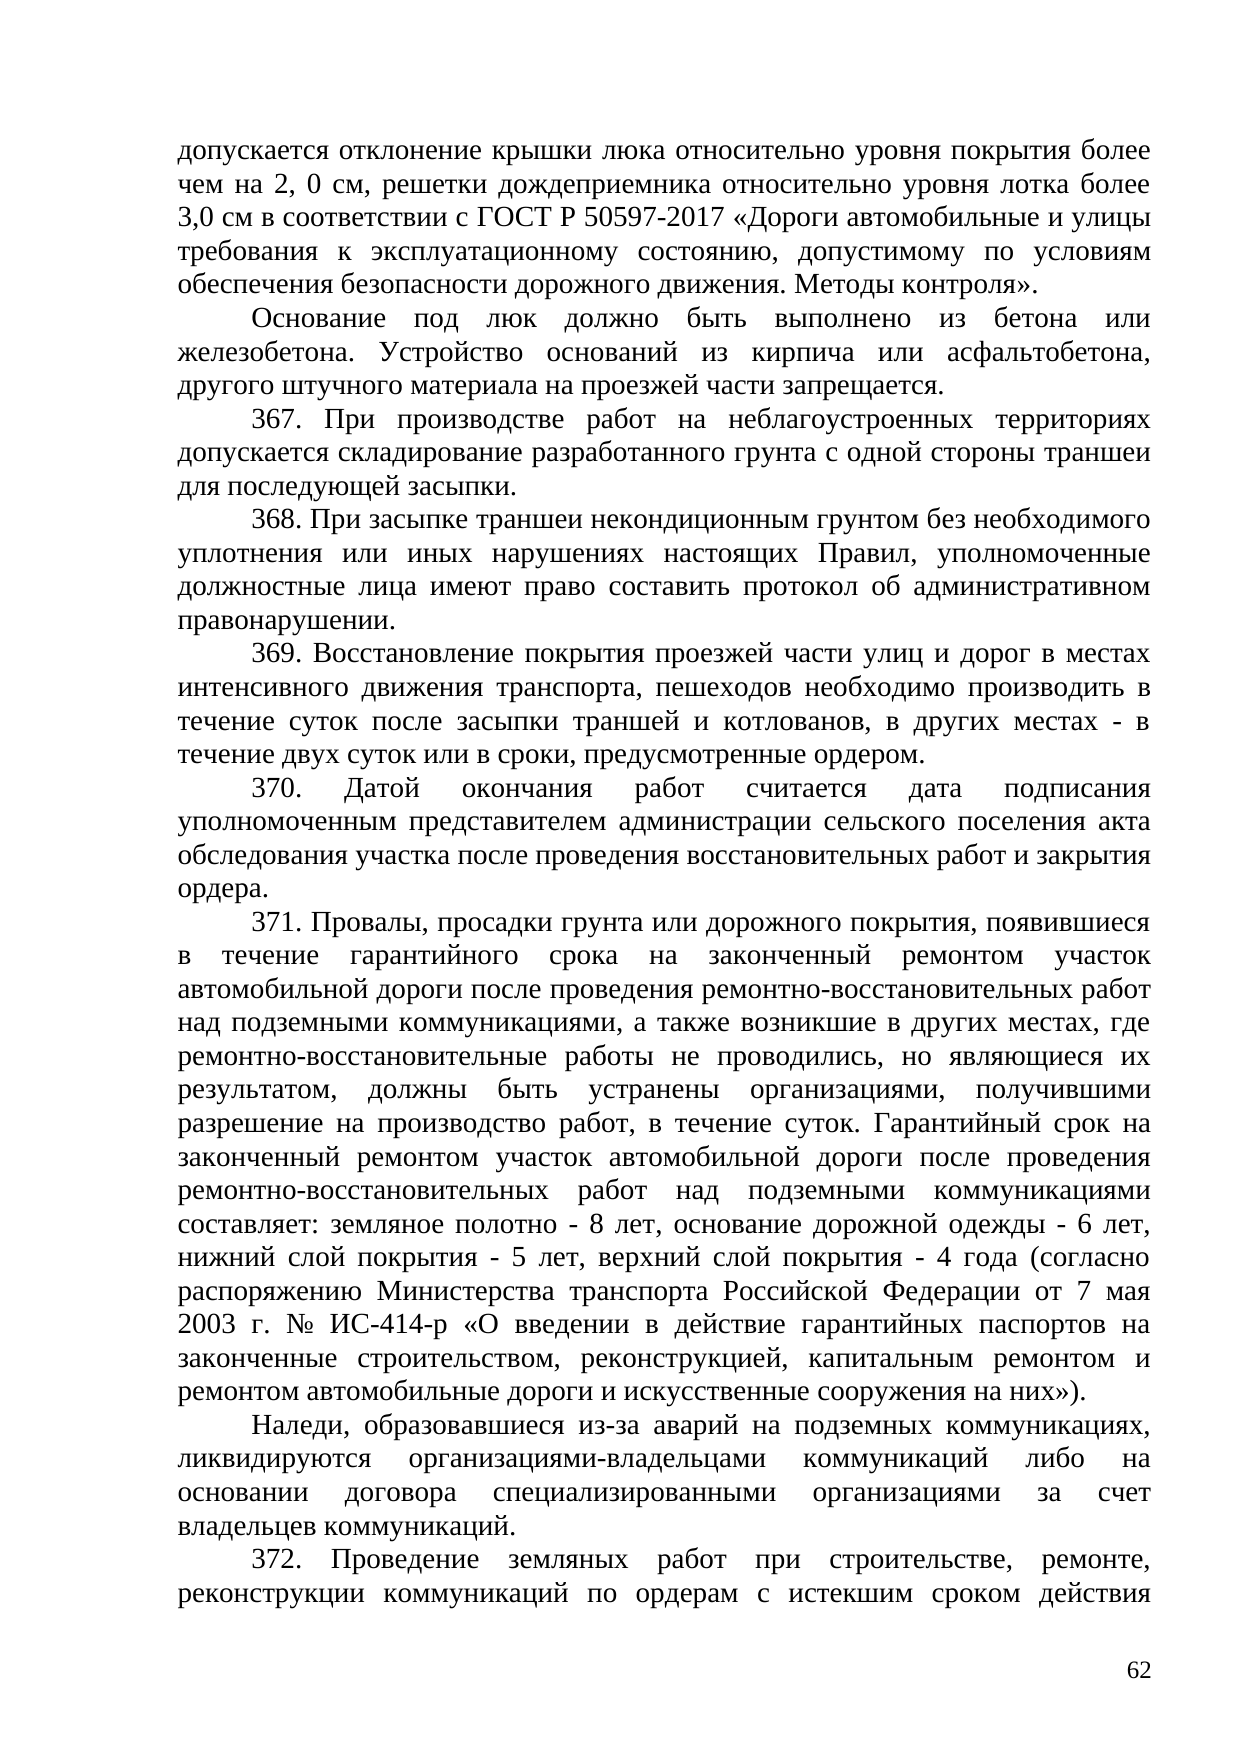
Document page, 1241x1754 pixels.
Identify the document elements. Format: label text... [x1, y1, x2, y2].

text 370. Датой окончания работ считается дата подписания уполномоченным представителем администрации сельского поселения акта обследования участка после проведения восстановительных работ и закрытия ордера. [177, 770, 1152, 904]
text 367. При производстве работ на неблагоустроенных территориях допускается складирование разработанного грунта с одной стороны траншеи для последующей засыпки. [177, 401, 1152, 501]
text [177, 132, 1152, 300]
text Наледи, образовавшиеся из-за аварий на подземных коммуникациях, ликвидируются организациями-владельцами коммуникаций либо на основании договора специализированными организациями за счет владельцев коммуникаций. [177, 1407, 1152, 1541]
text 368. При засыпке траншеи некондиционным грунтом без необходимого уплотнения или иных нарушениях настоящих Правил, уполномоченные должностные лица имеют право составить протокол об административном правонарушении. [177, 501, 1152, 636]
text 369. Восстановление покрытия проезжей части улиц и дорог в местах интенсивного движения транспорта, пешеходов необходимо производить в течение суток после засыпки траншей и котлованов, в других местах - в течение двух суток или в сроки, предусмотренные ордером. [177, 636, 1152, 770]
text Основание под люк должно быть выполнено из бетона или железобетона. Устройство оснований из кирпича или асфальтобетона, другого штучного материала на проезжей части запрещается. [177, 300, 1152, 401]
text 371. Провалы, просадки грунта или дорожного покрытия, появившиеся в течение гарантийного срока на законченный ремонтом участок автомобильной дороги после проведения ремонтно-восстановительных работ над подземными коммуникациями, а также возникшие в других местах, где ремонтно-восстановительные работы не проводились, но являющиеся их результатом, должны быть устранены организациями, получившими разрешение на производство работ, в течение суток. Гарантийный срок на законченный ремонтом участок автомобильной дороги после проведения ремонтно-восстановительных работ над подземными коммуникациями составляет: земляное полотно - 8 лет, основание дорожной одежды - 6 лет, нижний слой покрытия - 5 лет, верхний слой покрытия - 4 года (согласно распоряжению Министерства транспорта Российской Федерации от 7 мая 2003 г. № ИС-414-р «О введении в действие гарантийных паспортов на законченные строительством, реконструкцией, капитальным ремонтом и ремонтом автомобильные дороги и искусственные сооружения на них»). [177, 904, 1152, 1407]
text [177, 1541, 1152, 1608]
